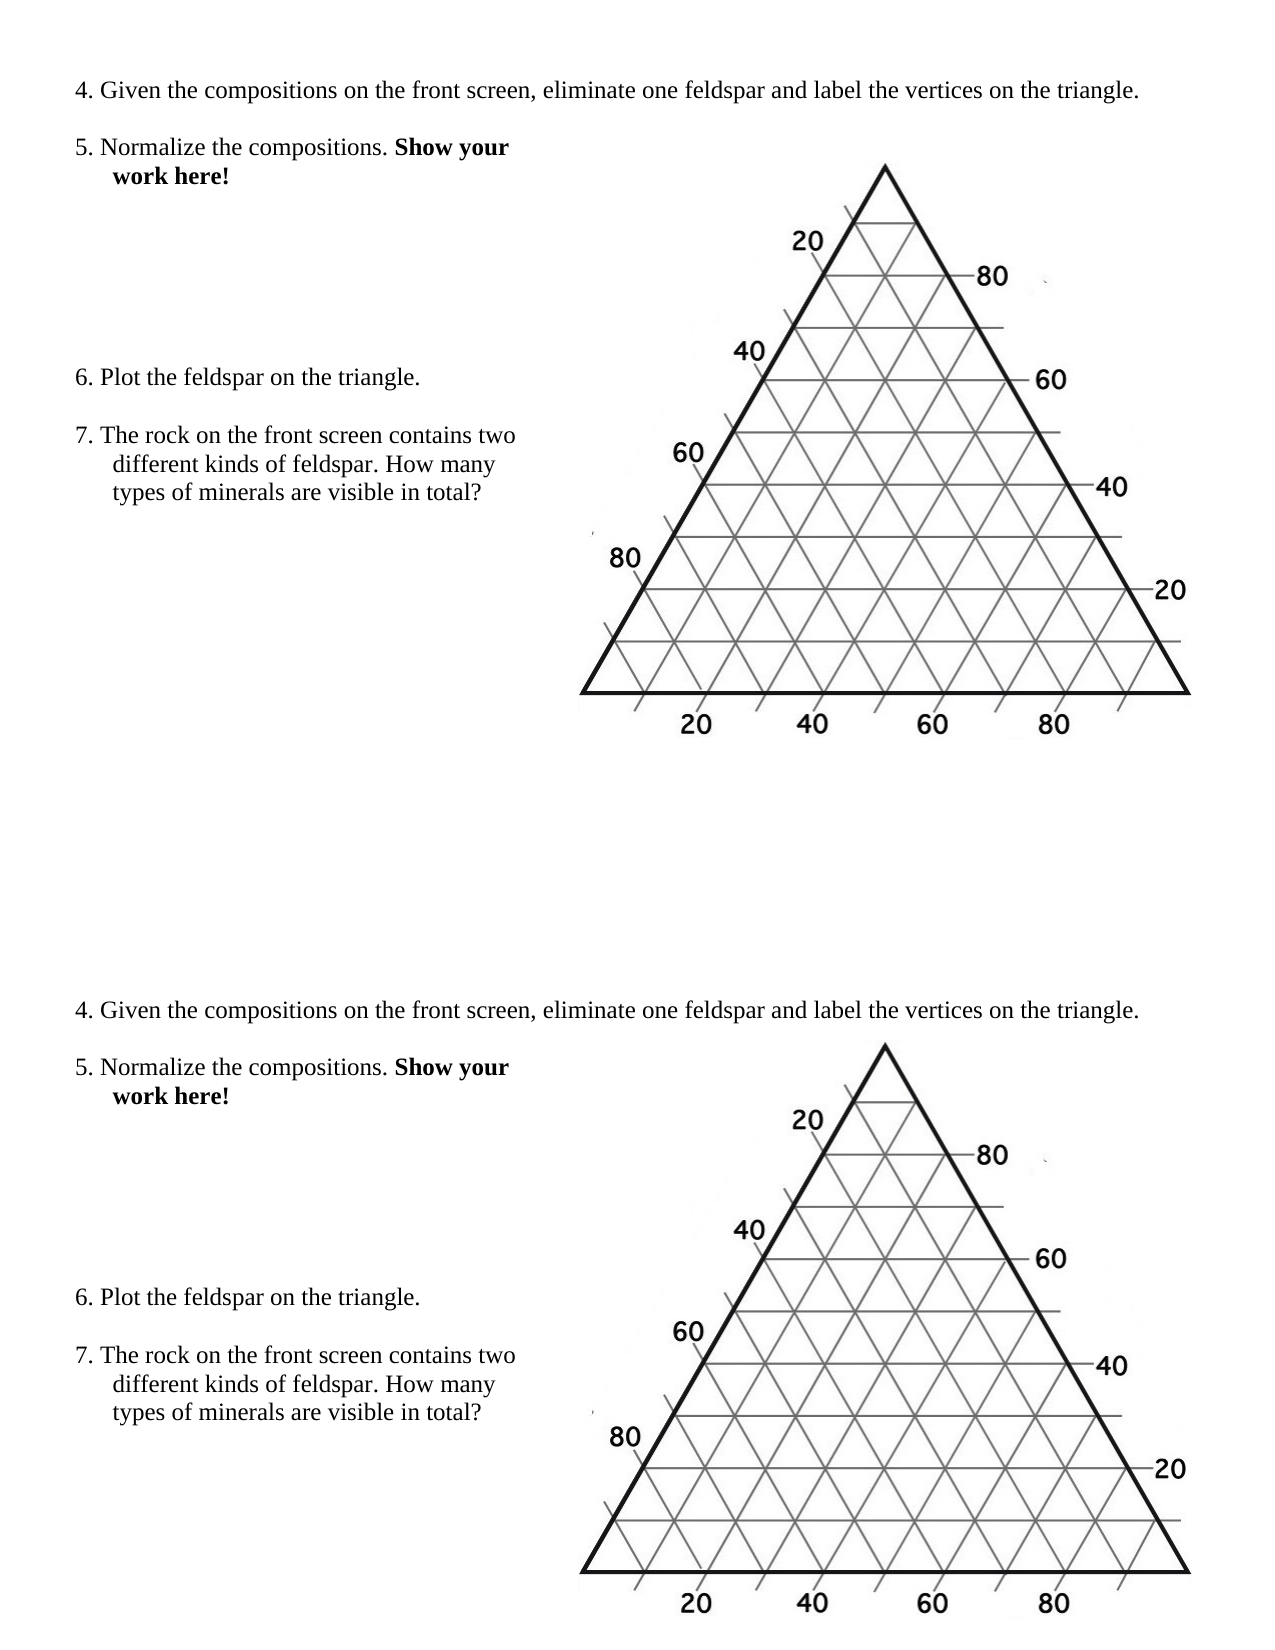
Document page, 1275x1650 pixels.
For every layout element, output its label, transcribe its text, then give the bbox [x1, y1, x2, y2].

text 7. The rock on the front screen contains two different kinds of feldspar. How many types of minerals are visible in total? [75, 420, 544, 506]
picture [577, 1040, 1193, 1282]
text 4. Given the compositions on the front screen, eliminate one feldspar and label the vertices on the triangle. [75, 75, 1266, 104]
text 5. Normalize the compositions. Show your work here! [75, 1052, 553, 1110]
text 4. Given the compositions on the front screen, eliminate one feldspar and label the vertices on the triangle. [75, 995, 1266, 1024]
text 6. Plot the feldspar on the triangle. [75, 362, 1266, 391]
text 6. Plot the feldspar on the triangle. [75, 1282, 1266, 1311]
picture [577, 161, 1193, 362]
picture [577, 1311, 1193, 1619]
picture [577, 391, 1193, 740]
text 5. Normalize the compositions. Show your work here! [75, 132, 553, 190]
text 7. The rock on the front screen contains two different kinds of feldspar. How many types of minerals are visible in total? [75, 1340, 553, 1426]
